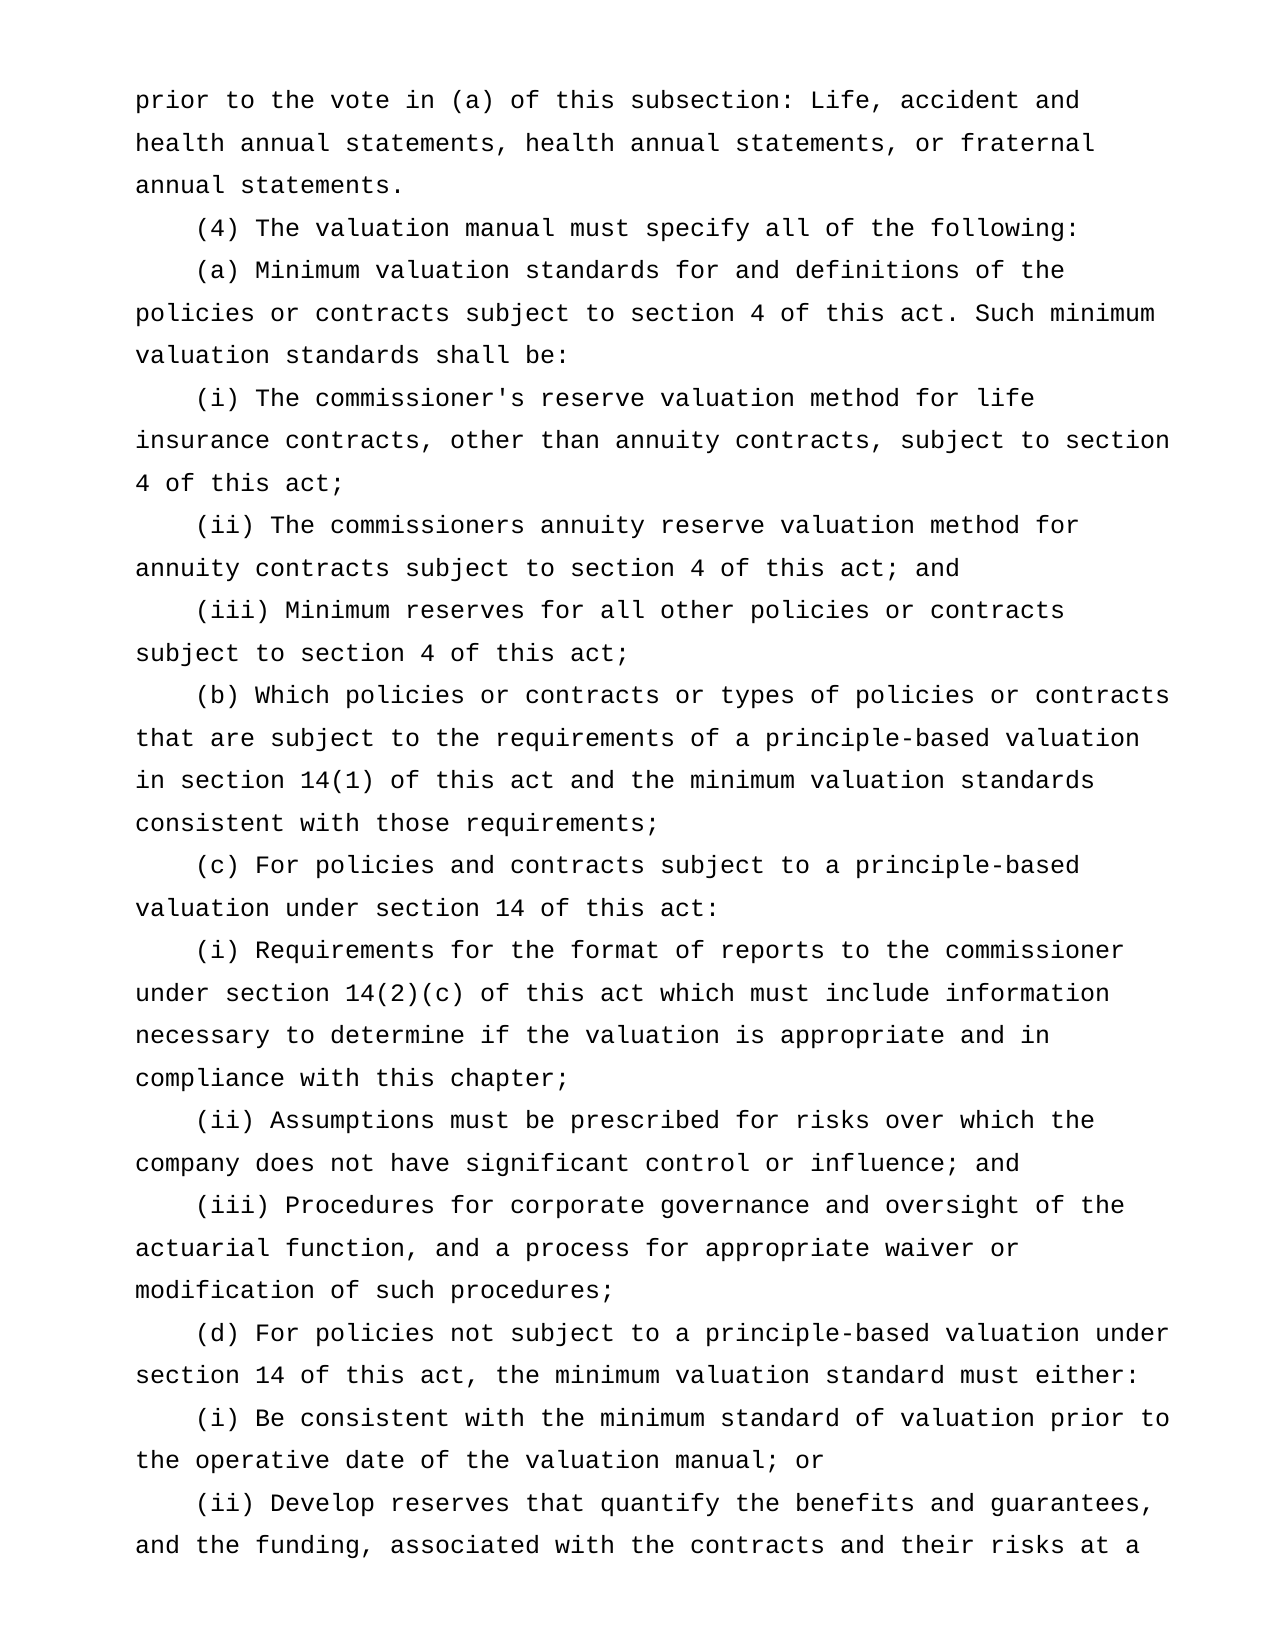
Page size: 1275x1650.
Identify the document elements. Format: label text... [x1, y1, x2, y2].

text (c) For policies and contracts subject to a principle-based valuation under section 14 of this act: [135, 840, 1170, 925]
text (i) Requirements for the format of reports to the commissioner under section 14(2)(c) of this act which must include information necessary to determine if the valuation is appropriate and in compliance with this chapter; [135, 925, 1170, 1095]
text (b) Which policies or contracts or types of policies or contracts that are subject to the requirements of a principle-based valuation in section 14(1) of this act and the minimum valuation standards consistent with those requirements; [135, 670, 1170, 840]
text (d) For policies not subject to a principle-based valuation under section 14 of this act, the minimum valuation standard must either: [135, 1307, 1170, 1392]
text (4) The valuation manual must specify all of the following: [135, 202, 1170, 245]
text (a) Minimum valuation standards for and definitions of the policies or contracts subject to section 4 of this act. Such minimum valuation standards shall be: [135, 245, 1170, 372]
text (iii) Procedures for corporate governance and oversight of the actuarial function, and a process for appropriate waiver or modification of such procedures; [135, 1180, 1170, 1307]
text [135, 1477, 1170, 1562]
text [135, 75, 1170, 202]
text (i) The commissioner's reserve valuation method for life insurance contracts, other than annuity contracts, subject to section 4 of this act; [135, 372, 1170, 500]
text (i) Be consistent with the minimum standard of valuation prior to the operative date of the valuation manual; or [135, 1392, 1170, 1477]
text (ii) The commissioners annuity reserve valuation method for annuity contracts subject to section 4 of this act; and [135, 500, 1170, 585]
text (ii) Assumptions must be prescribed for risks over which the company does not have significant control or influence; and [135, 1095, 1170, 1180]
text (iii) Minimum reserves for all other policies or contracts subject to section 4 of this act; [135, 585, 1170, 670]
